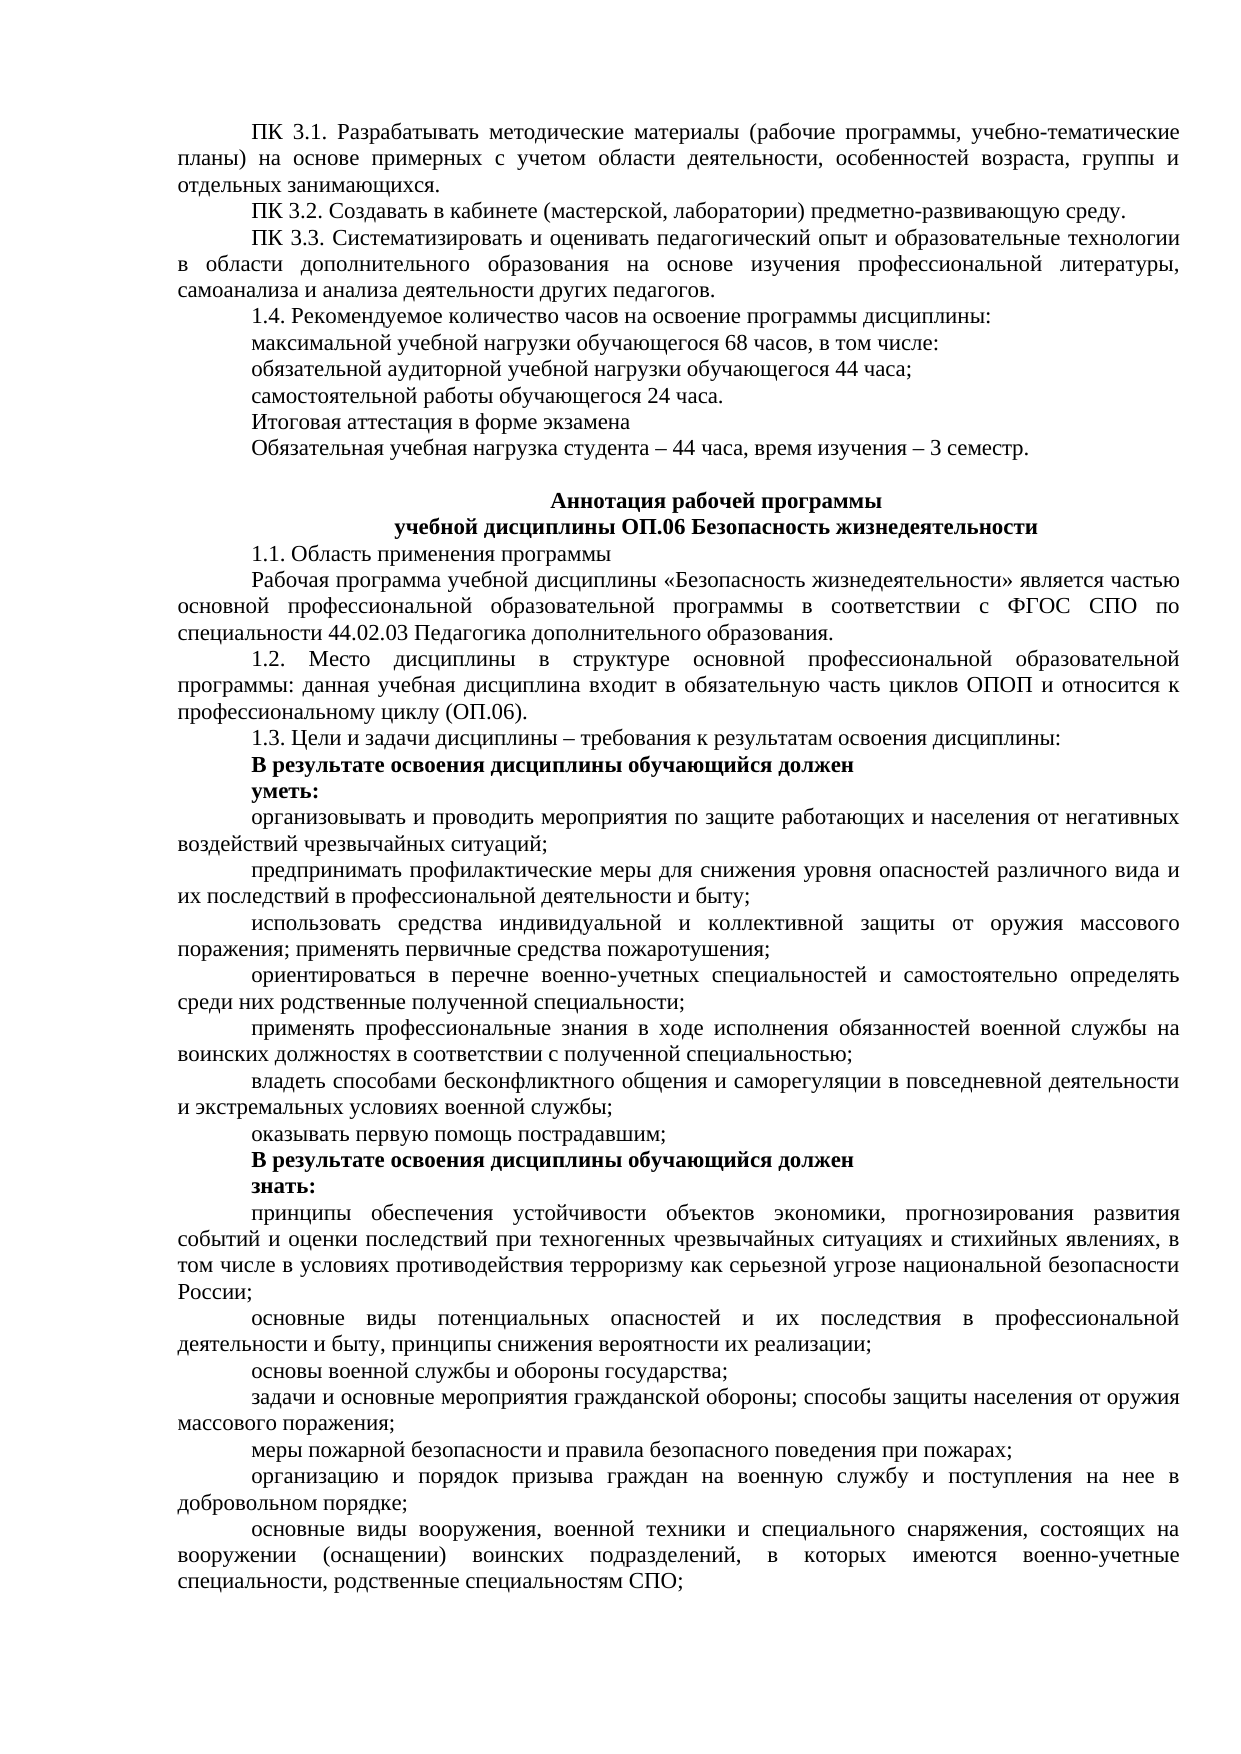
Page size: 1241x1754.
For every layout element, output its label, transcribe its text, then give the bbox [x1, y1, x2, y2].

text организовывать и проводить мероприятия по защите работающих и населения от негативных воздействий чрезвычайных ситуаций; [177, 803, 1181, 856]
text знать: [177, 1172, 1181, 1199]
text обязательной аудиторной учебной нагрузки обучающегося 44 часа; [177, 355, 1181, 382]
text организацию и порядок призыва граждан на военную службу и поступления на нее в добровольном порядке; [177, 1462, 1181, 1515]
text предпринимать профилактические меры для снижения уровня опасностей различного вида и их последствий в профессиональной деятельности и быту; [177, 856, 1181, 909]
text 1.3. Цели и задачи дисциплины – требования к результатам освоения дисциплины: [177, 724, 1181, 751]
text оказывать первую помощь пострадавшим; [177, 1119, 1181, 1146]
text меры пожарной безопасности и правила безопасного поведения при пожарах; [177, 1436, 1181, 1462]
text В результате освоения дисциплины обучающийся должен [177, 1146, 1181, 1172]
text 1.2. Место дисциплины в структуре основной профессиональной образовательной программы: данная учебная дисциплина входит в обязательную часть циклов ОПОП и относится к профессиональному циклу (ОП.06). [177, 645, 1181, 724]
text принципы обеспечения устойчивости объектов экономики, прогнозирования развития событий и оценки последствий при техногенных чрезвычайных ситуациях и стихийных явлениях, в том числе в условиях противодействия терроризму как серьезной угрозе национальной безопасности России; [177, 1199, 1181, 1304]
text ПК 3.1. Разрабатывать методические материалы (рабочие программы, учебно-тематические планы) на основе примерных с учетом области деятельности, особенностей возраста, группы и отдельных занимающихся. [177, 118, 1181, 197]
text Аннотация рабочей программы [177, 487, 1181, 513]
text задачи и основные мероприятия гражданской обороны; способы защиты населения от оружия массового поражения; [177, 1383, 1181, 1436]
text владеть способами бесконфликтного общения и саморегуляции в повседневной деятельности и экстремальных условиях военной службы; [177, 1067, 1181, 1119]
text уметь: [177, 777, 1181, 803]
text ПК 3.2. Создавать в кабинете (мастерской, лаборатории) предметно-развивающую среду. [177, 197, 1181, 223]
text основные виды потенциальных опасностей и их последствия в профессиональной деятельности и быту, принципы снижения вероятности их реализации; [177, 1304, 1181, 1357]
text ориентироваться в перечне военно-учетных специальностей и самостоятельно определять среди них родственные полученной специальности; [177, 961, 1181, 1014]
text применять профессиональные знания в ходе исполнения обязанностей военной службы на воинских должностях в соответствии с полученной специальностью; [177, 1014, 1181, 1067]
text использовать средства индивидуальной и коллективной защиты от оружия массового поражения; применять первичные средства пожаротушения; [177, 909, 1181, 961]
text 1.1. Область применения программы [177, 540, 1181, 566]
text Рабочая программа учебной дисциплины «Безопасность жизнедеятельности» является частью основной профессиональной образовательной программы в соответствии с ФГОС СПО по специальности 44.02.03 Педагогика дополнительного образования. [177, 566, 1181, 645]
text ПК 3.3. Систематизировать и оценивать педагогический опыт и образовательные технологии в области дополнительного образования на основе изучения профессиональной литературы, самоанализа и анализа деятельности других педагогов. [177, 223, 1181, 303]
text максимальной учебной нагрузки обучающегося 68 часов, в том числе: [177, 329, 1181, 355]
text Итоговая аттестация в форме экзамена [177, 408, 1181, 434]
text основы военной службы и обороны государства; [177, 1357, 1181, 1383]
text В результате освоения дисциплины обучающийся должен [177, 751, 1181, 777]
text Обязательная учебная нагрузка студента – 44 часа, время изучения – 3 семестр. [177, 434, 1181, 461]
text самостоятельной работы обучающегося 24 часа. [177, 382, 1181, 408]
text 1.4. Рекомендуемое количество часов на освоение программы дисциплины: [177, 303, 1181, 329]
text основные виды вооружения, военной техники и специального снаряжения, состоящих на вооружении (оснащении) воинских подразделений, в которых имеются военно-учетные специальности, родственные специальностям СПО; [177, 1515, 1181, 1594]
text учебной дисциплины ОП.06 Безопасность жизнедеятельности [177, 513, 1181, 540]
